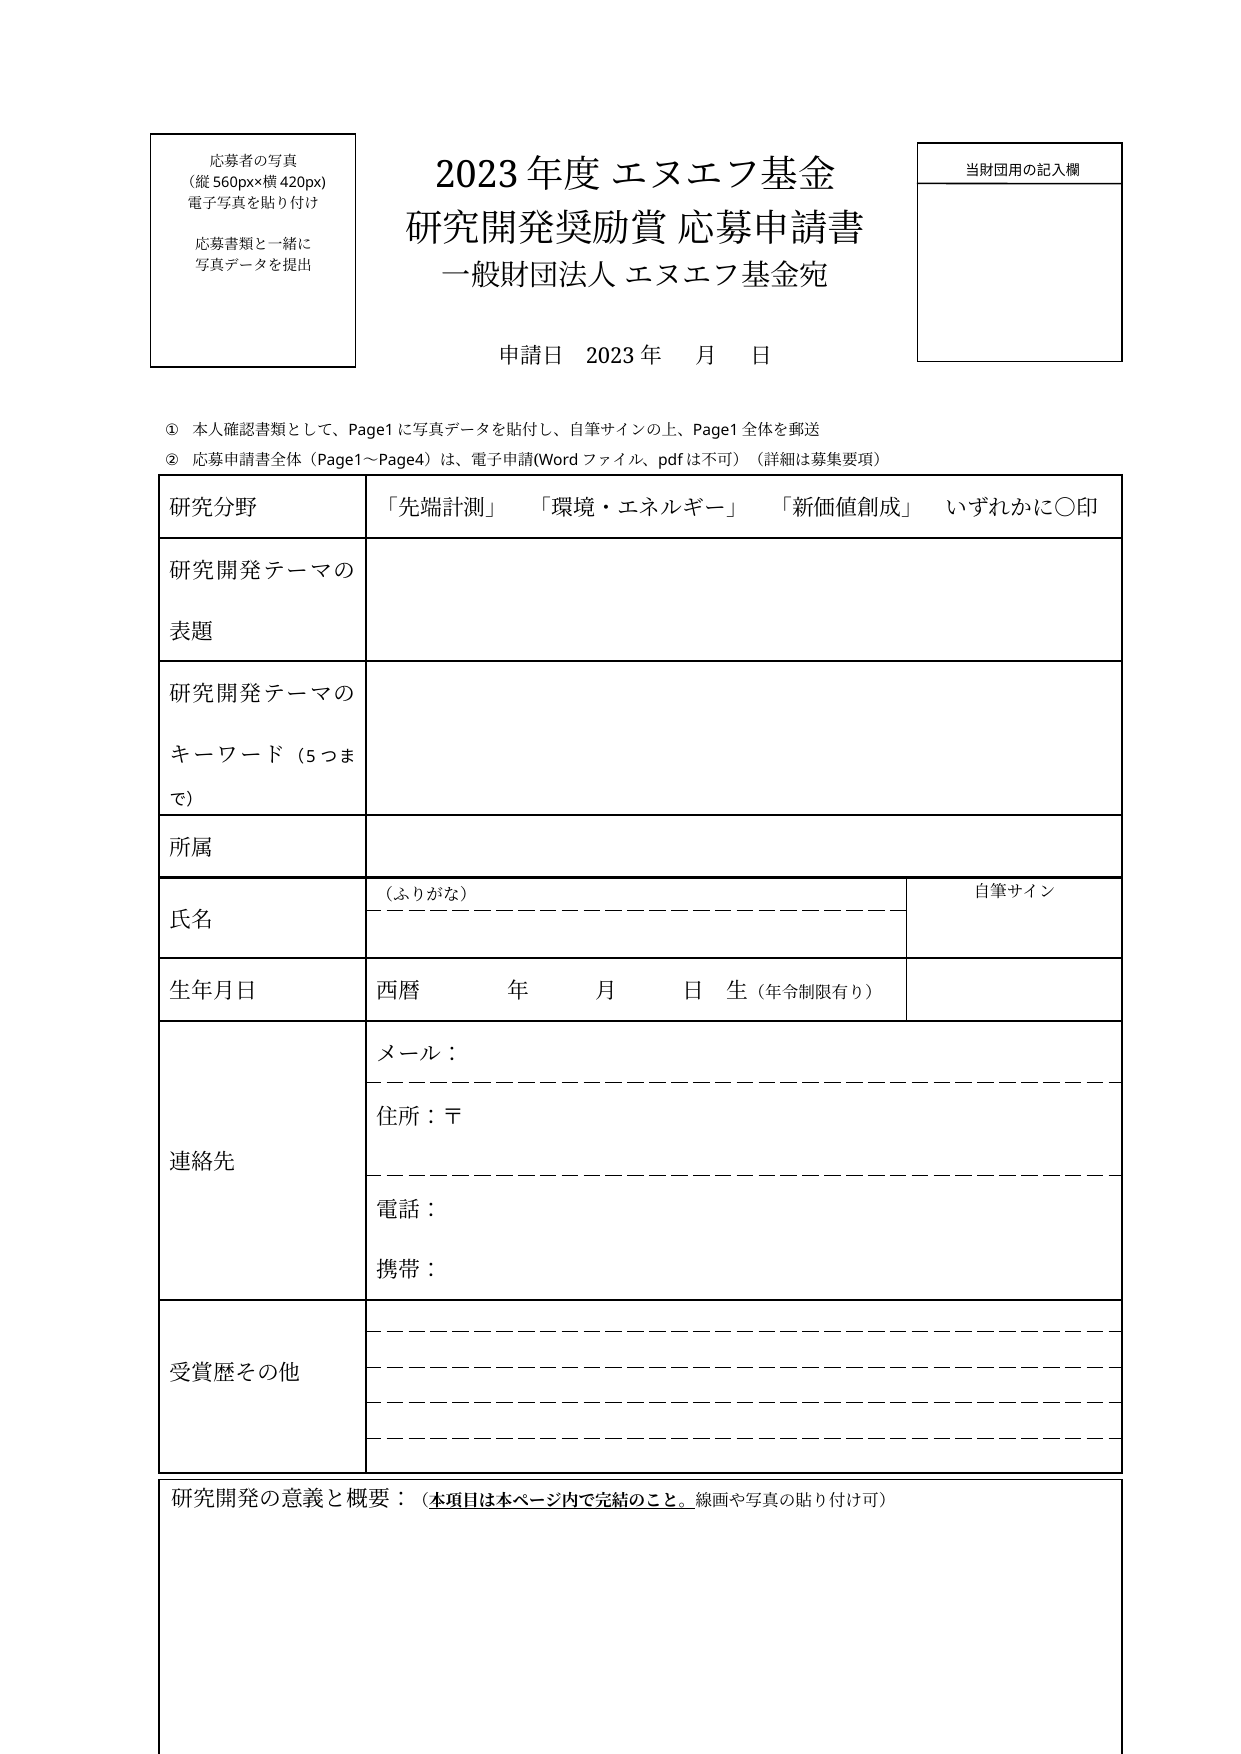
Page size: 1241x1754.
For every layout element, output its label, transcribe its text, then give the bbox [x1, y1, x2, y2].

text 研究開発奨励賞 応募申請書 [356, 198, 917, 252]
table_cell 生年月日 [160, 959, 365, 1019]
table_cell [367, 1438, 1121, 1472]
table_cell 自筆サイン [907, 879, 1121, 957]
table_cell 受賞歴その他 [160, 1301, 365, 1472]
table_cell [367, 1301, 1121, 1331]
table_cell 研究開発テーマのキーワード（5つまで） [160, 662, 365, 814]
table_cell 電話： 携帯： [367, 1175, 1121, 1299]
text 2023年度 エヌエフ基金 [356, 144, 917, 198]
table_cell 所属 [160, 816, 365, 876]
table_cell [367, 1367, 1121, 1402]
table_cell [367, 1402, 1121, 1438]
table_cell 住所：〒 [367, 1082, 1121, 1175]
table_cell （ふりがな） [367, 879, 906, 910]
text 申請日 2023 年 月 日 [148, 324, 1122, 385]
table_header 「先端計測」 「環境・エネルギー」 「新価値創成」 いずれかに○印 [367, 476, 1121, 537]
list 応募申請書全体（Page1～Page4）は、電子申請(Wordファイル、pdfは不可）（詳細は募集要項） [165, 444, 1122, 474]
table_cell [367, 539, 1121, 660]
text 一般財団法人 エヌエフ基金宛 [356, 252, 917, 294]
table_cell 西暦 年 月 日 生（年令制限有り） [367, 959, 906, 1019]
list 本人確認書類として、Page1に写真データを貼付し、自筆サインの上、Page1全体を郵送 [165, 413, 1122, 444]
table_cell 研究開発テーマの表題 [160, 539, 365, 660]
table_header 研究分野 [160, 476, 365, 537]
table_cell [367, 816, 1121, 876]
table_cell [367, 910, 906, 957]
table_cell [907, 959, 1121, 1019]
table_cell 氏名 [160, 879, 365, 957]
table_cell [367, 662, 1121, 814]
table_cell メール： [367, 1022, 1121, 1082]
table_cell 連絡先 [160, 1022, 365, 1299]
table_cell [367, 1331, 1121, 1367]
